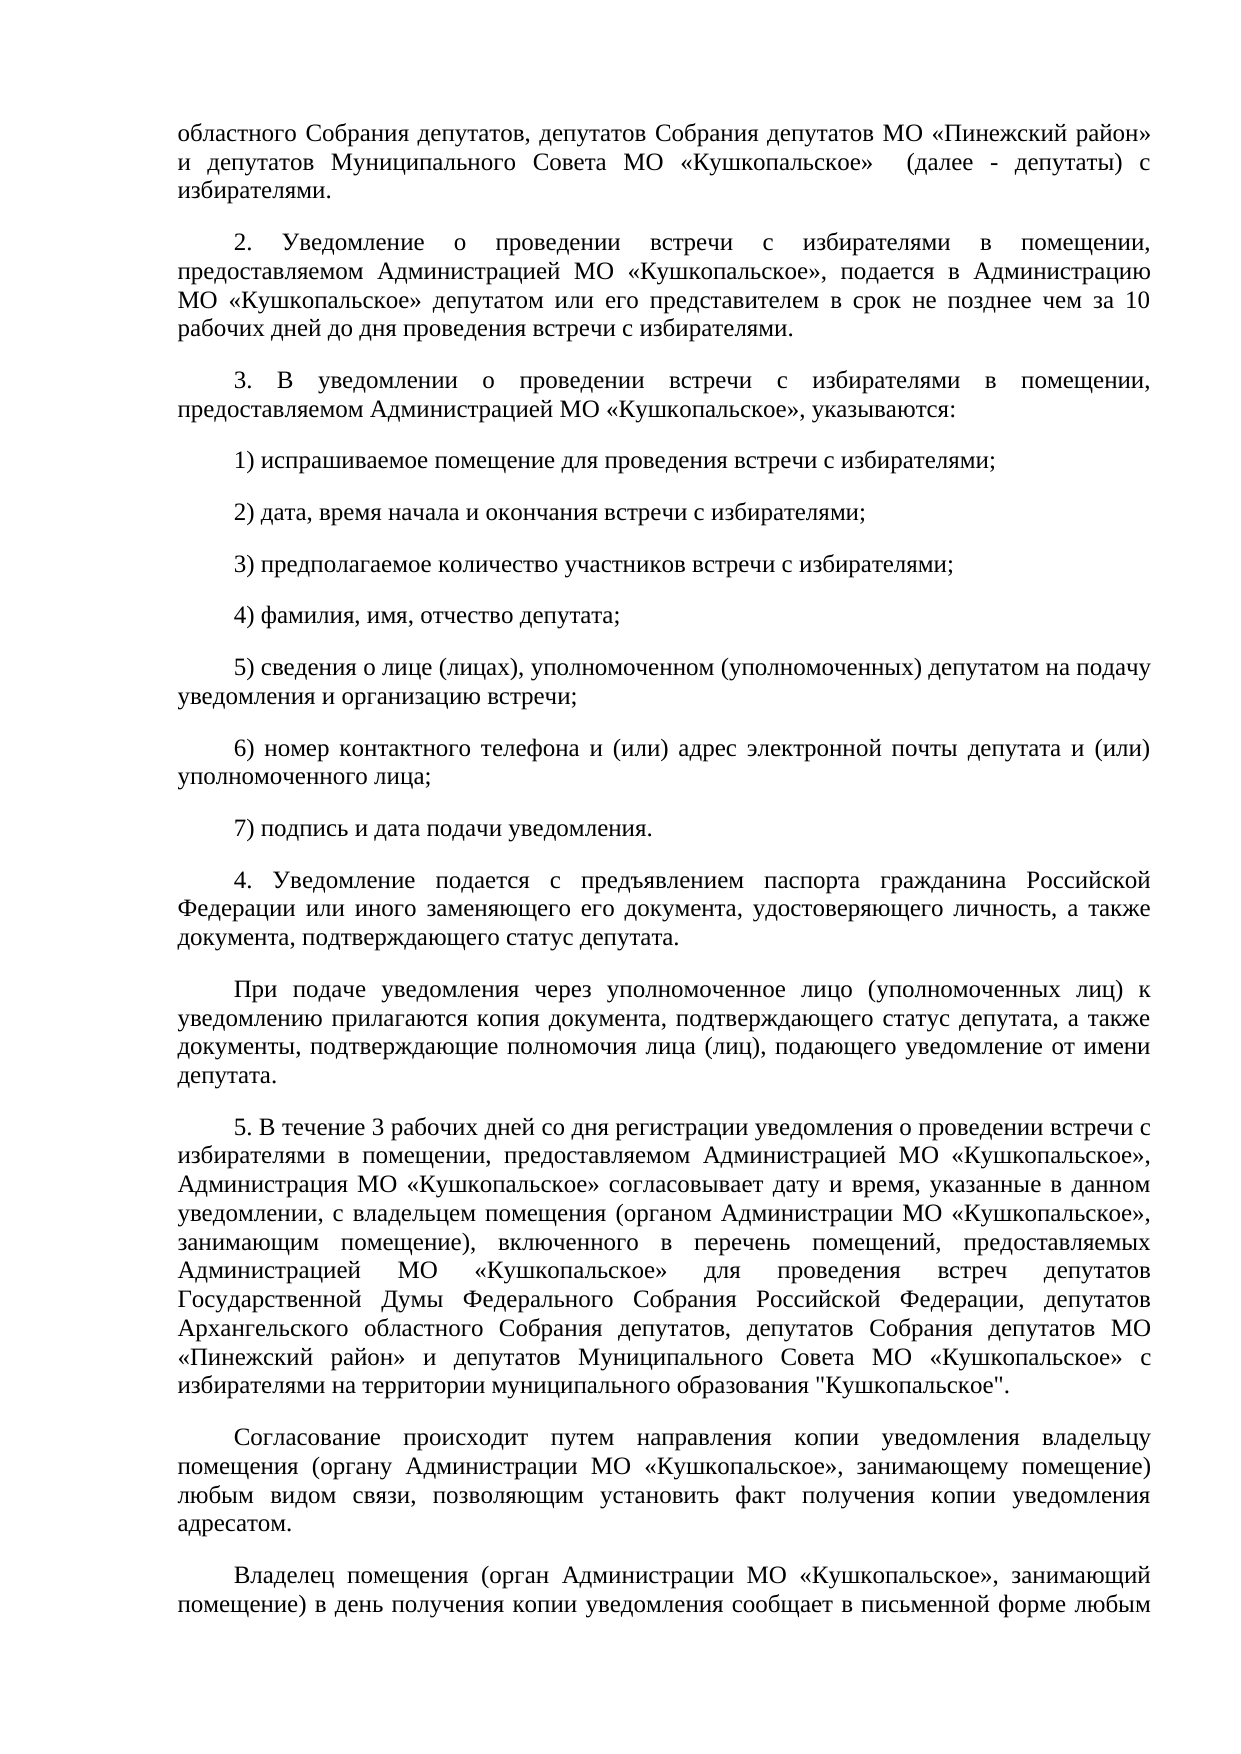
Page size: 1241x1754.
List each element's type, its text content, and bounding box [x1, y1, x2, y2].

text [177, 1560, 1152, 1618]
text 4. Уведомление подается с предъявлением паспорта гражданина Российской Федерации или иного заменяющего его документа, удостоверяющего личность, а также документа, подтверждающего статус депутата. [177, 865, 1152, 951]
text 3) предполагаемое количество участников встречи с избирателями; [177, 549, 1152, 578]
text 2) дата, время начала и окончания встречи с избирателями; [177, 497, 1152, 526]
text 3. В уведомлении о проведении встречи с избирателями в помещении, предоставляемом Администрацией МО «Кушкопальское», указываются: [177, 365, 1152, 423]
text 4) фамилия, имя, отчество депутата; [177, 601, 1152, 629]
text 5. В течение 3 рабочих дней со дня регистрации уведомления о проведении встречи с избирателями в помещении, предоставляемом Администрацией МО «Кушкопальское», Администрация МО «Кушкопальское» согласовывает дату и время, указанные в данном уведомлении, с владельцем помещения (органом Администрации МО «Кушкопальское», занимающим помещение), включенного в перечень помещений, предоставляемых Администрацией МО «Кушкопальское» для проведения встреч депутатов Государственной Думы Федерального Собрания Российской Федерации, депутатов Архангельского областного Собрания депутатов, депутатов Собрания депутатов МО «Пинежский район» и депутатов Муниципального Совета МО «Кушкопальское» с избирателями на территории муниципального образования "Кушкопальское". [177, 1112, 1152, 1399]
text 6) номер контактного телефона и (или) адрес электронной почты депутата и (или) уполномоченного лица; [177, 733, 1152, 790]
text 2. Уведомление о проведении встречи с избирателями в помещении, предоставляемом Администрацией МО «Кушкопальское», подается в Администрацию МО «Кушкопальское» депутатом или его представителем в срок не позднее чем за 10 рабочих дней до дня проведения встречи с избирателями. [177, 227, 1152, 342]
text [177, 118, 1152, 204]
text 7) подпись и дата подачи уведомления. [177, 813, 1152, 842]
text 5) сведения о лице (лицах), уполномоченном (уполномоченных) депутатом на подачу уведомления и организацию встречи; [177, 652, 1152, 710]
text 1) испрашиваемое помещение для проведения встречи с избирателями; [177, 446, 1152, 474]
text При подаче уведомления через уполномоченное лицо (уполномоченных лиц) к уведомлению прилагаются копия документа, подтверждающего статус депутата, а также документы, подтверждающие полномочия лица (лиц), подающего уведомление от имени депутата. [177, 974, 1152, 1089]
text Согласование происходит путем направления копии уведомления владельцу помещения (органу Администрации МО «Кушкопальское», занимающему помещение) любым видом связи, позволяющим установить факт получения копии уведомления адресатом. [177, 1422, 1152, 1537]
